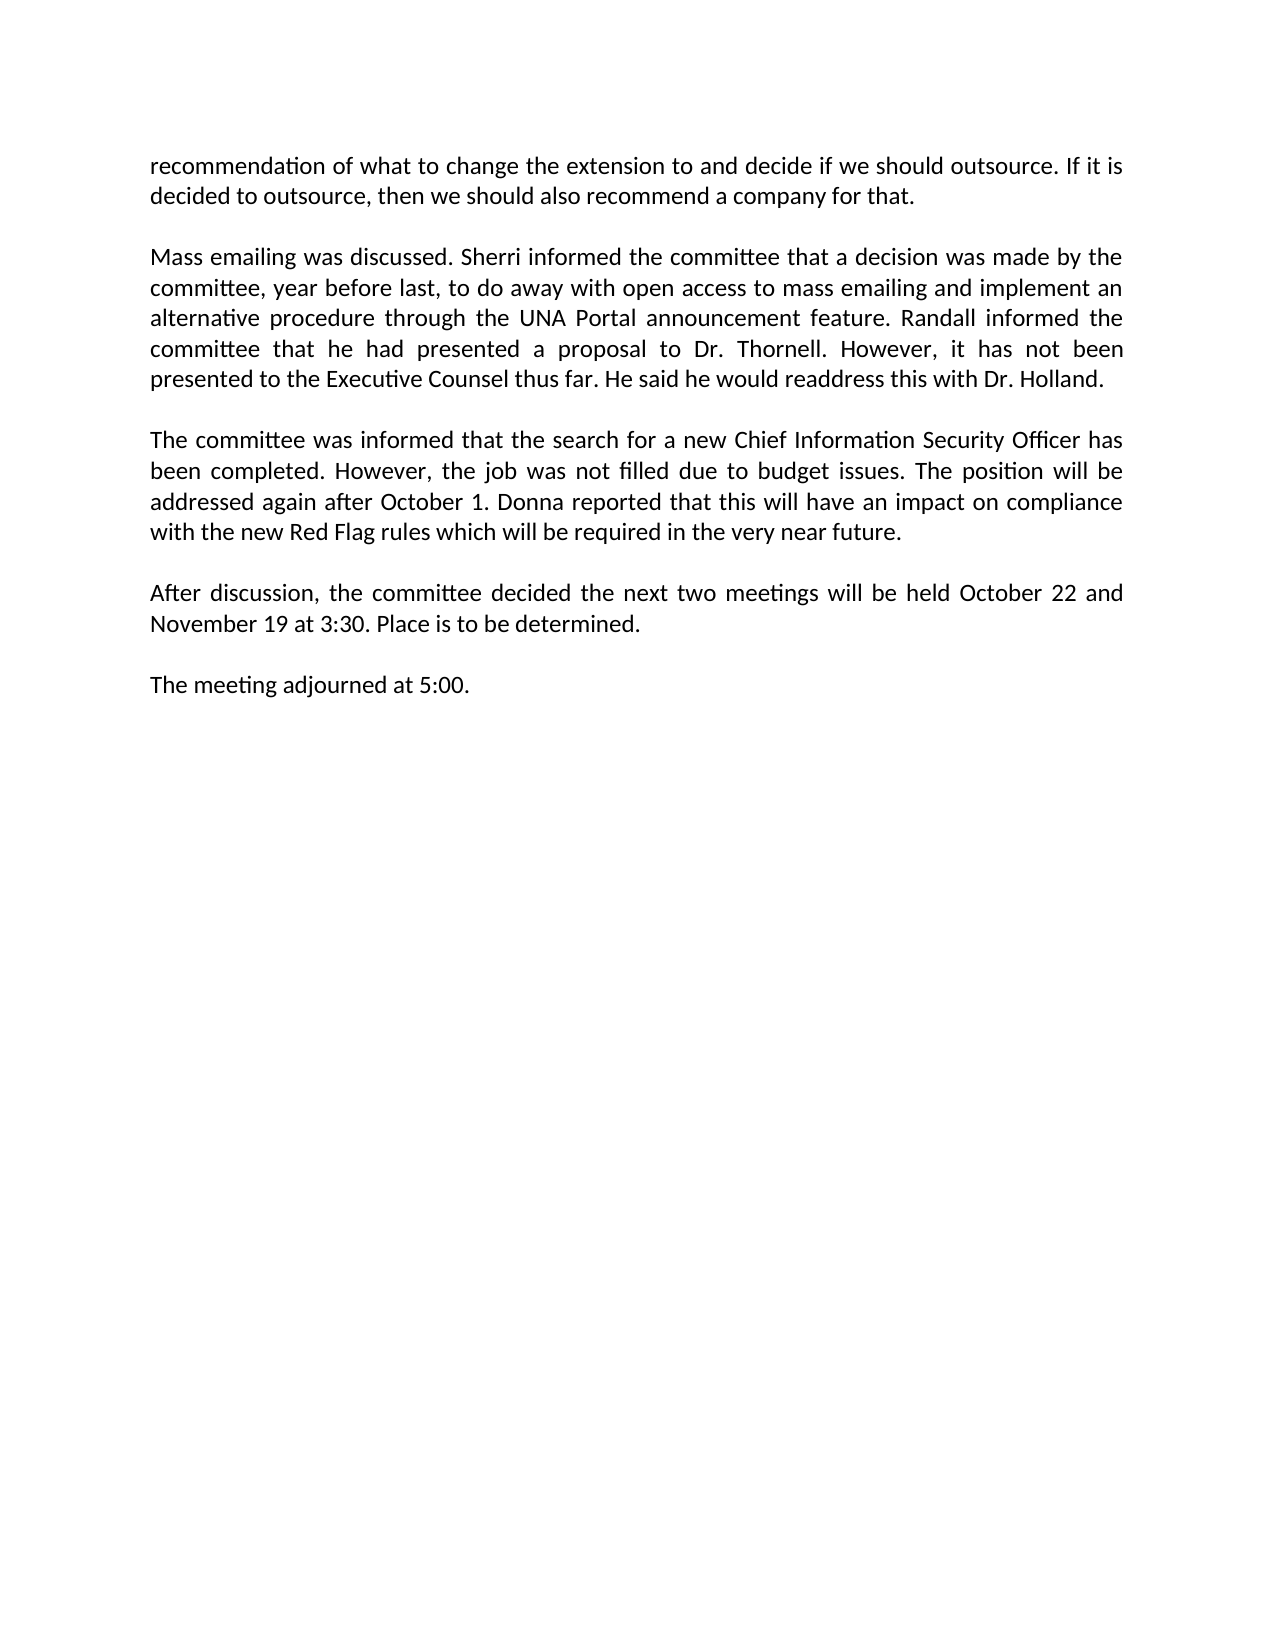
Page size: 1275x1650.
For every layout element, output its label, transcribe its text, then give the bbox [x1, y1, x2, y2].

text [150, 150, 1125, 211]
text The meeting adjourned at 5:00. [150, 669, 1125, 699]
text Mass emailing was discussed. Sherri informed the committee that a decision was made by the committee, year before last, to do away with open access to mass emailing and implement an alternative procedure through the UNA Portal announcement feature. Randall informed the committee that he had presented a proposal to Dr. Thornell. However, it has not been presented to the Executive Counsel thus far. He said he would readdress this with Dr. Holland. [150, 242, 1125, 394]
text The committee was informed that the search for a new Chief Information Security Officer has been completed. However, the job was not filled due to budget issues. The position will be addressed again after October 1. Donna reported that this will have an impact on compliance with the new Red Flag rules which will be required in the very near future. [150, 425, 1125, 547]
text After discussion, the committee decided the next two meetings will be held October 22 and November 19 at 3:30. Place is to be determined. [150, 577, 1125, 638]
